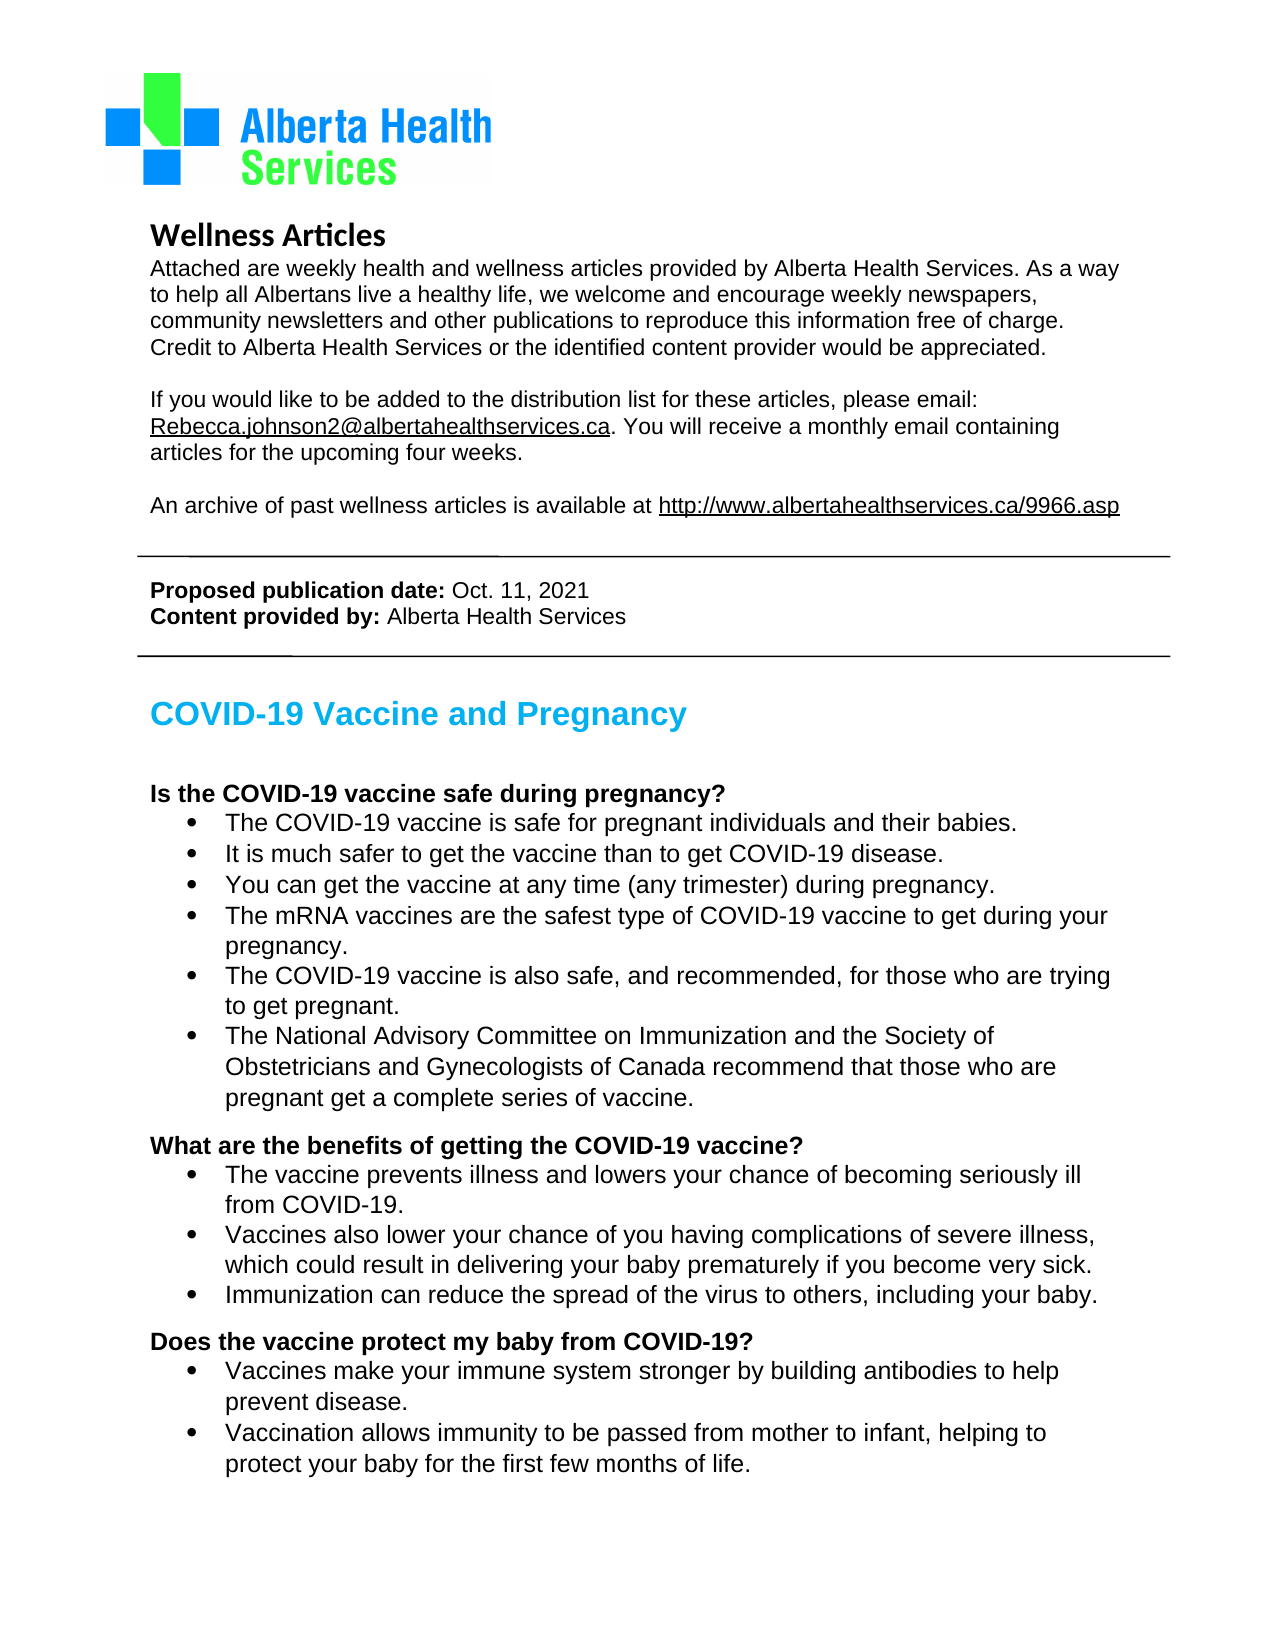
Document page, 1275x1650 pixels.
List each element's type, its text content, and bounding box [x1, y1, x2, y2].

text Content provided by: Alberta Health Services [150, 603, 1125, 629]
list Vaccines also lower your chance of you having complications of severe illness, which could result in delivering your baby prematurely if you become very sick. [187, 1220, 1125, 1279]
text An archive of past wellness articles is available at http://www.albertahealthservices.ca/9966.asp [150, 492, 1125, 518]
subtitle COVID-19 Vaccine and Pregnancy [150, 694, 1125, 733]
list The mRNA vaccines are the safest type of COVID-19 vaccine to get during your pregnancy. [187, 901, 1125, 959]
list Immunization can reduce the spread of the virus to others, including your baby. [187, 1281, 1125, 1309]
picture [105, 73, 491, 185]
text If you would like to be added to the distribution list for these articles, please email: Rebecca.johnson2@albertahealthservices.ca. You will receive a monthly email containing articles for the upcoming four weeks. [150, 386, 1125, 465]
text Attached are weekly health and wellness articles provided by Alberta Health Services. As a way to help all Albertans live a healthy life, we welcome and encourage weekly newspapers, community newsletters and other publications to reproduce this information free of charge. Credit to Alberta Health Services or the identified content provider would be appreciated. [150, 254, 1125, 360]
list The vaccine prevents illness and lowers your chance of becoming seriously ill from COVID-19. [187, 1160, 1125, 1219]
list You can get the vaccine at any time (any trimester) during pregnancy. [187, 870, 1125, 899]
list The National Advisory Committee on Immunization and the Society of Obstetricians and Gynecologists of Canada recommend that those who are pregnant get a complete series of vaccine. [187, 1021, 1125, 1112]
text Is the COVID-19 vaccine safe during pregnancy? [150, 779, 1125, 808]
text What are the benefits of getting the COVID-19 vaccine? [150, 1131, 1125, 1160]
text Proposed publication date: Oct. 11, 2021 [150, 577, 1125, 603]
list The COVID-19 vaccine is also safe, and recommended, for those who are trying to get pregnant. [187, 961, 1125, 1020]
text Wellness Articles [150, 214, 1125, 254]
list It is much safer to get the vaccine than to get COVID-19 disease. [187, 839, 1125, 868]
list Vaccines make your immune system stronger by building antibodies to help prevent disease. [187, 1356, 1125, 1416]
text Does the vaccine protect my baby from COVID-19? [150, 1327, 1125, 1356]
list Vaccination allows immunity to be passed from mother to infant, helping to protect your baby for the first few months of life. [187, 1418, 1125, 1478]
list The COVID-19 vaccine is safe for pregnant individuals and their babies. [187, 808, 1125, 837]
